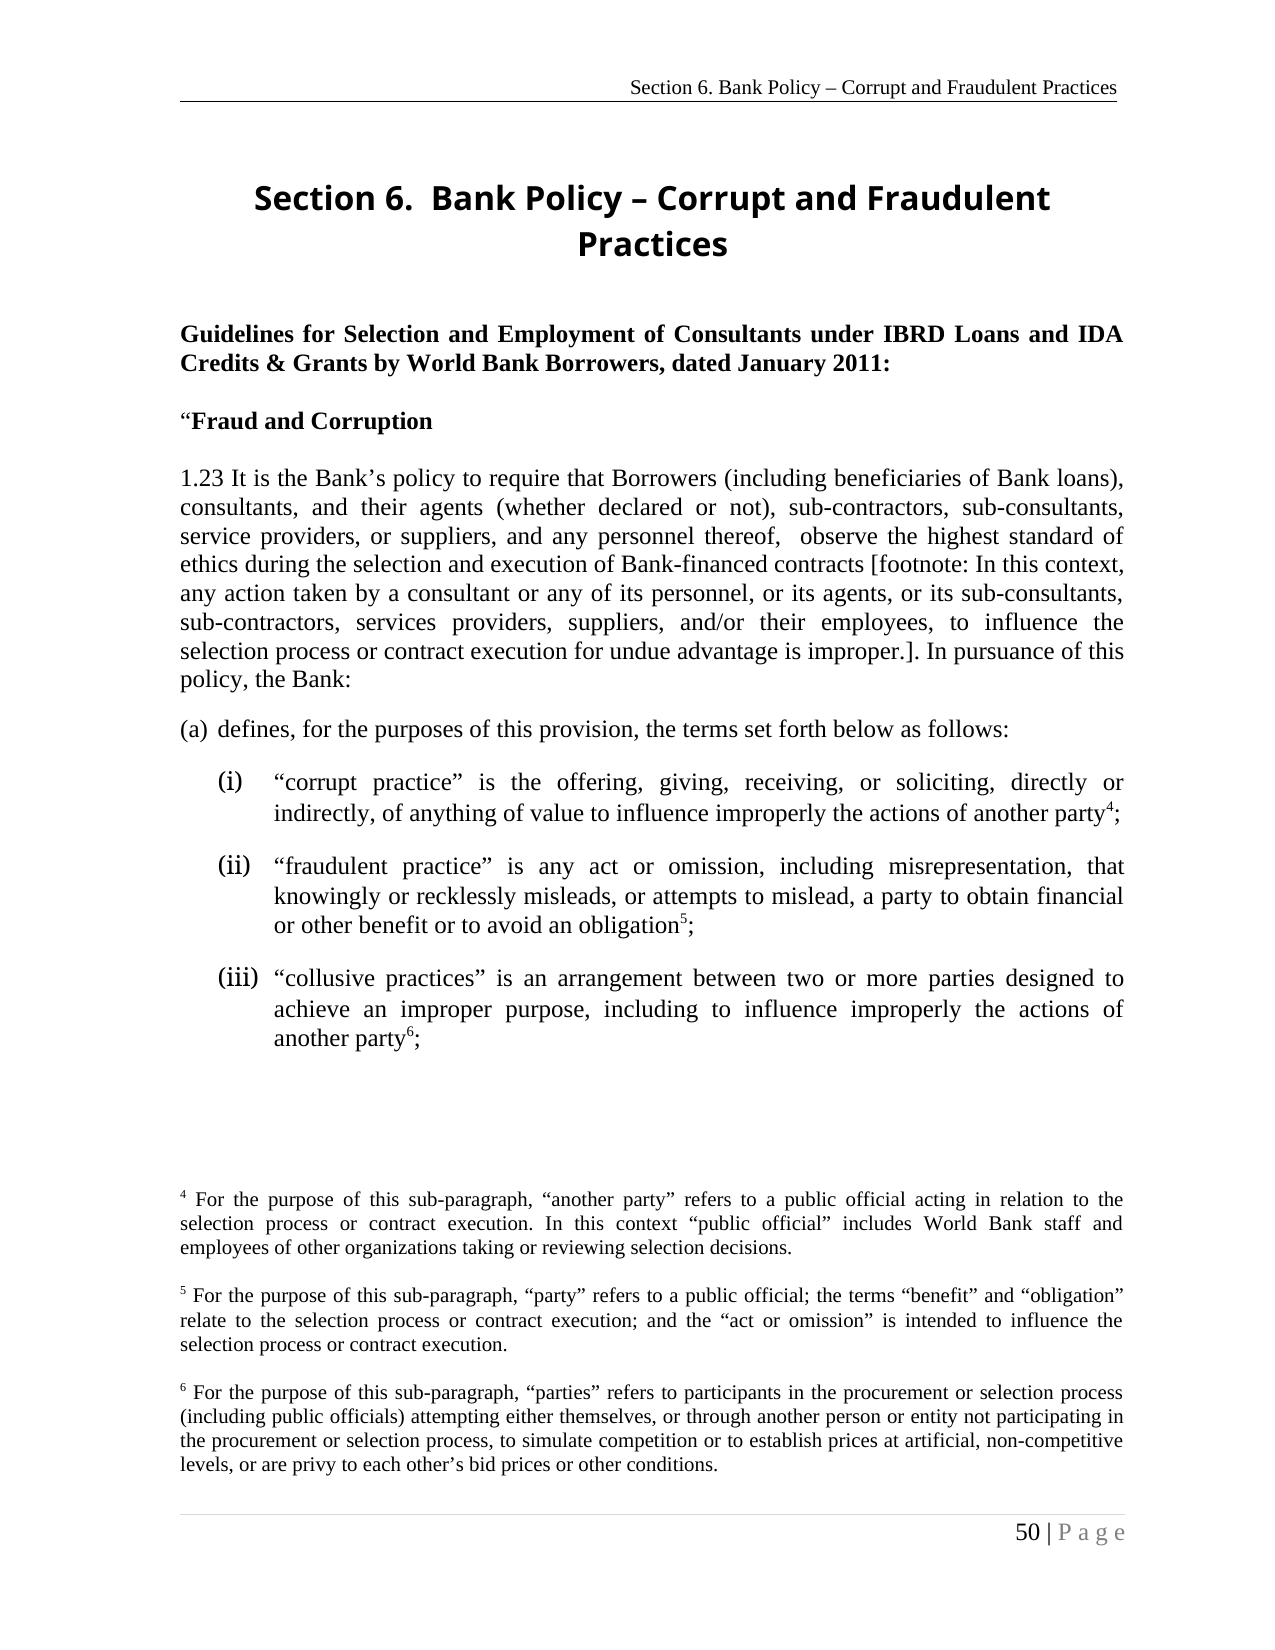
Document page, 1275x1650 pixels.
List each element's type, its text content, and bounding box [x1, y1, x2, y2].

list “collusive practices” is an arrangement between two or more parties designed to achieve an improper purpose, including to influence improperly the actions of another party; [217, 960, 1125, 1051]
subtitle Section 6. Bank Policy – Corrupt and Fraudulent Practices [180, 175, 1125, 266]
text 1.23 It is the Bank’s policy to require that Borrowers (including beneficiaries of Bank loans), consultants, and their agents (whether declared or not), sub-contractors, sub-consultants, service providers, or suppliers, and any personnel thereof, observe the highest standard of ethics during the selection and execution of Bank-financed contracts [footnote: In this context, any action taken by a consultant or any of its personnel, or its agents, or its sub-consultants, sub-contractors, services providers, suppliers, and/or their employees, to influence the selection process or contract execution for undue advantage is improper.]. In pursuance of this policy, the Bank: [180, 463, 1125, 693]
text (a) defines, for the purposes of this provision, the terms set forth below as follows: [180, 714, 1125, 743]
list “fraudulent practice” is any act or omission, including misrepresentation, that knowingly or recklessly misleads, or attempts to mislead, a party to obtain financial or other benefit or to avoid an obligation; [217, 847, 1125, 939]
text Guidelines for Selection and Employment of Consultants under IBRD Loans and IDA Credits & Grants by World Bank Borrowers, dated January 2011: [180, 319, 1125, 377]
text “Fraud and Corruption [180, 406, 1125, 434]
list “corrupt practice” is the offering, giving, receiving, or soliciting, directly or indirectly, of anything of value to influence improperly the actions of another party; [217, 764, 1125, 827]
